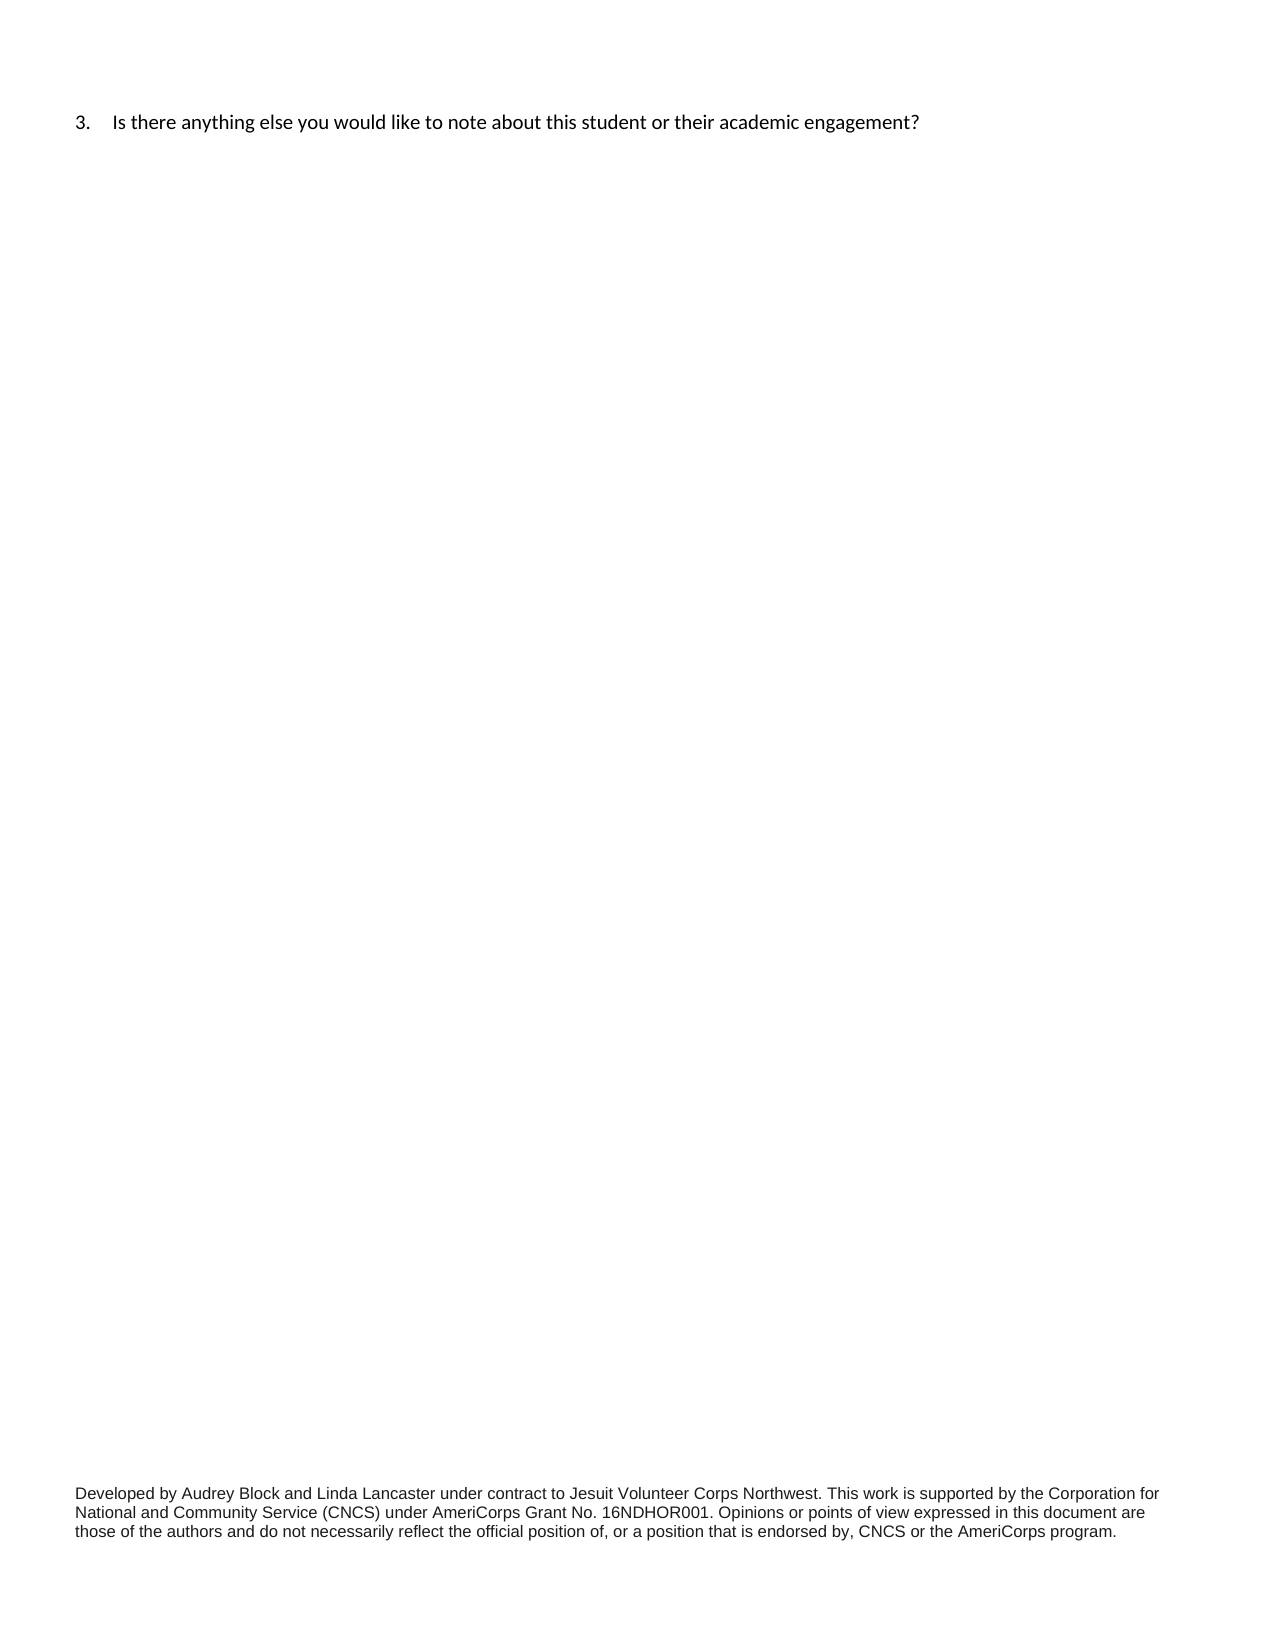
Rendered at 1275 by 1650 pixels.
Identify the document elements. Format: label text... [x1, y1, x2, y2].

list Is there anything else you would like to note about this student or their academic engagement? [75, 109, 1200, 134]
